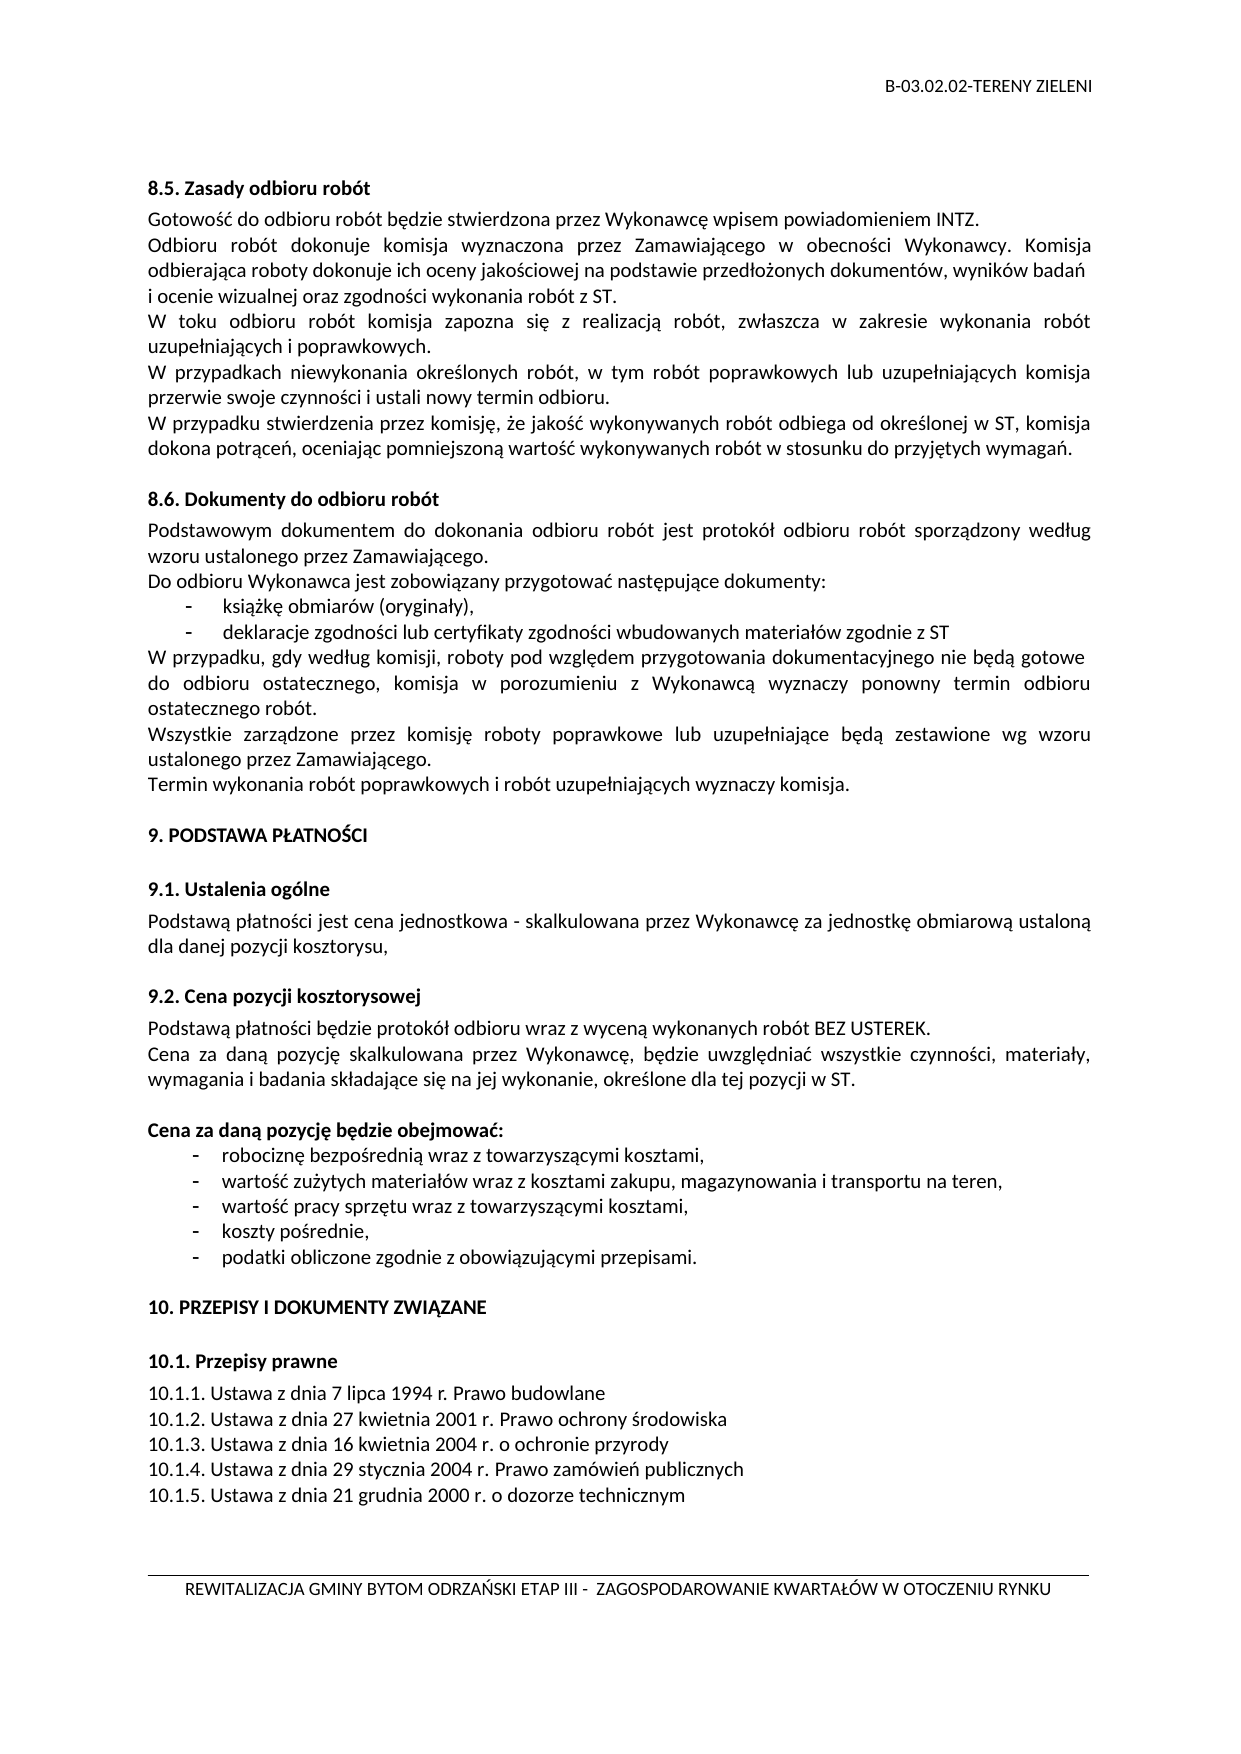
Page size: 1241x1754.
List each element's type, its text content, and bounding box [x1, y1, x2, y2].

list robociznę bezpośrednią wraz z towarzyszącymi kosztami, [192, 1142, 1092, 1168]
subtitle 9.1. Ustalenia ogólne [148, 876, 1092, 902]
subtitle 9.2. Cena pozycji kosztorysowej [148, 984, 1092, 1009]
text Gotowość do odbioru robót będzie stwierdzona przez Wykonawcę wpisem powiadomieniem INTZ. [148, 207, 1093, 232]
subtitle 10. PRZEPISY I DOKUMENTY ZWIĄZANE [148, 1294, 1092, 1320]
text Podstawą płatności będzie protokół odbioru wraz z wyceną wykonanych robót BEZ USTEREK. [148, 1015, 1093, 1041]
text 10.1.2. Ustawa z dnia 27 kwietnia 2001 r. Prawo ochrony środowiska [148, 1406, 1093, 1431]
text 10.1.3. Ustawa z dnia 16 kwietnia 2004 r. o ochronie przyrody [148, 1431, 1093, 1457]
text Wszystkie zarządzone przez komisję roboty poprawkowe lub uzupełniające będą zestawione wg wzoru ustalonego przez Zamawiającego. [148, 721, 1092, 772]
text Cena za daną pozycję będzie obejmować: [148, 1117, 1093, 1142]
text 10.1.1. Ustawa z dnia 7 lipca 1994 r. Prawo budowlane [148, 1380, 1093, 1406]
text Podstawą płatności jest cena jednostkowa - skalkulowana przez Wykonawcę za jednostkę obmiarową ustaloną dla danej pozycji kosztorysu, [148, 908, 1092, 959]
list deklaracje zgodności lub certyfikaty zgodności wbudowanych materiałów zgodnie z ST [185, 619, 1092, 644]
text W toku odbioru robót komisja zapozna się z realizacją robót, zwłaszcza w zakresie wykonania robót uzupełniających i poprawkowych. [148, 308, 1092, 359]
subtitle 9. PODSTAWA PŁATNOŚCI [148, 822, 1092, 847]
text Cena za daną pozycję skalkulowana przez Wykonawcę, będzie uwzględniać wszystkie czynności, materiały, wymagania i badania składające się na jej wykonanie, określone dla tej pozycji w ST. [148, 1041, 1093, 1092]
subtitle 8.5. Zasady odbioru robót [148, 175, 1092, 200]
text 10.1.4. Ustawa z dnia 29 stycznia 2004 r. Prawo zamówień publicznych [148, 1457, 1093, 1482]
text W przypadku, gdy według komisji, roboty pod względem przygotowania dokumentacyjnego nie będą gotowe do odbioru ostatecznego, komisja w porozumieniu z Wykonawcą wyznaczy ponowny termin odbioru ostatecznego robót. [148, 644, 1092, 721]
text W przypadku stwierdzenia przez komisję, że jakość wykonywanych robót odbiega od określonej w ST, komisja dokona potrąceń, oceniając pomniejszoną wartość wykonywanych robót w stosunku do przyjętych wymagań. [148, 410, 1092, 461]
text Do odbioru Wykonawca jest zobowiązany przygotować następujące dokumenty: [148, 568, 1092, 594]
text Termin wykonania robót poprawkowych i robót uzupełniających wyznaczy komisja. [148, 772, 1093, 797]
list koszty pośrednie, [192, 1219, 1092, 1244]
list wartość pracy sprzętu wraz z towarzyszącymi kosztami, [192, 1193, 1092, 1219]
subtitle 10.1. Przepisy prawne [148, 1349, 1092, 1374]
text W przypadkach niewykonania określonych robót, w tym robót poprawkowych lub uzupełniających komisja przerwie swoje czynności i ustali nowy termin odbioru. [148, 359, 1092, 410]
list podatki obliczone zgodnie z obowiązującymi przepisami. [192, 1244, 1092, 1269]
text Odbioru robót dokonuje komisja wyznaczona przez Zamawiającego w obecności Wykonawcy. Komisja odbierająca roboty dokonuje ich oceny jakościowej na podstawie przedłożonych dokumentów, wyników badań i ocenie wizualnej oraz zgodności wykonania robót z ST. [148, 232, 1092, 308]
subtitle 8.6. Dokumenty do odbioru robót [148, 486, 1092, 511]
text Podstawowym dokumentem do dokonania odbioru robót jest protokół odbioru robót sporządzony według wzoru ustalonego przez Zamawiającego. [148, 517, 1092, 568]
text 10.1.5. Ustawa z dnia 21 grudnia 2000 r. o dozorze technicznym [148, 1482, 1092, 1507]
list wartość zużytych materiałów wraz z kosztami zakupu, magazynowania i transportu na teren, [192, 1168, 1092, 1193]
list książkę obmiarów (oryginały), [185, 594, 1092, 619]
